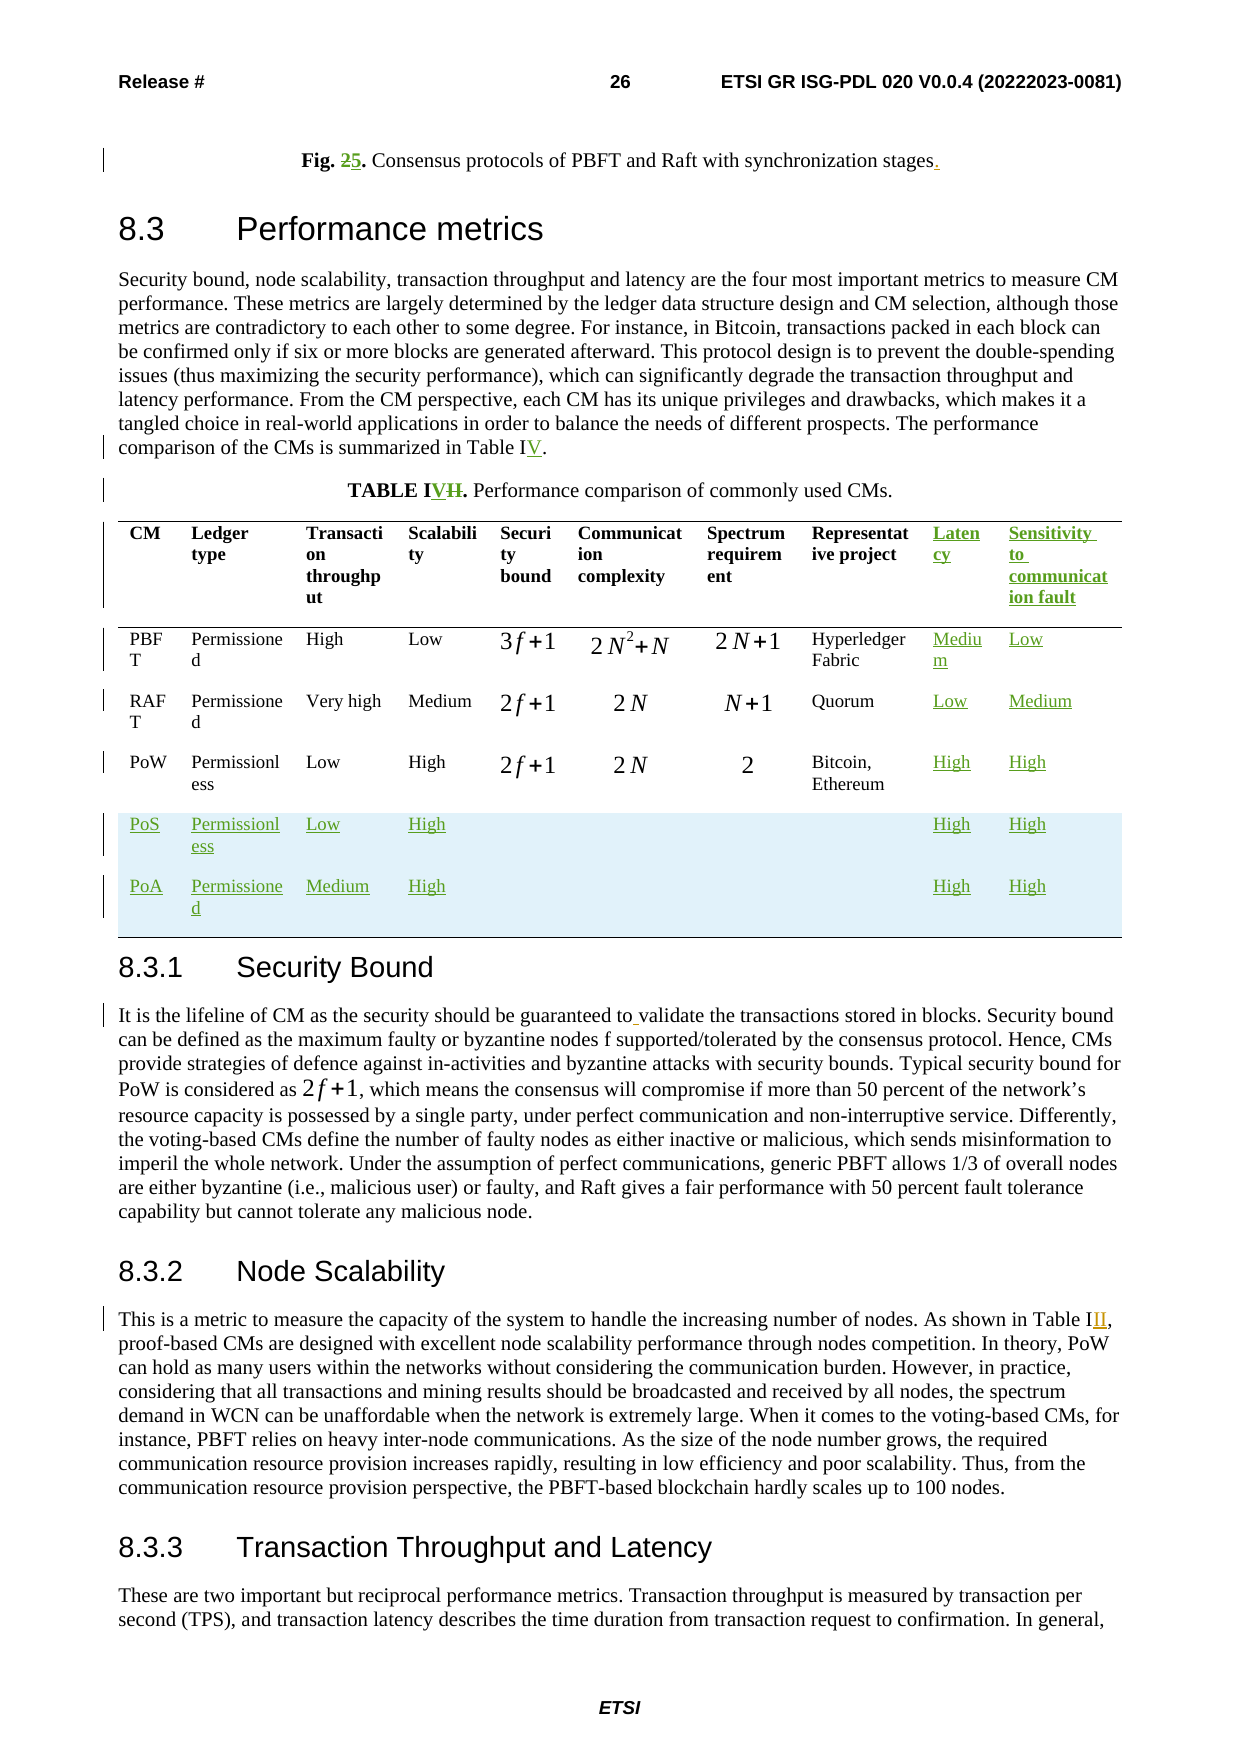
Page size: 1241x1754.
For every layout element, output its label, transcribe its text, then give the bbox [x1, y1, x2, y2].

table_cell High [295, 628, 397, 689]
table_cell [696, 628, 800, 689]
subtitle 8.3 Performance metrics [118, 209, 1122, 248]
text Fig. . Consensus protocols of PBFT and Raft with synchronization stages [118, 148, 1122, 172]
table_cell [922, 751, 997, 813]
table_cell [566, 628, 696, 689]
table_header CM [118, 522, 180, 627]
text Security bound, node scalability, transaction throughput and latency are the four most important metrics to measure CM performance. These metrics are largely determined by the ledger data structure design and CM selection, although those metrics are contradictory to each other to some degree. For instance, in Bitcoin, transactions packed in each block can be confirmed only if six or more blocks are generated afterward. This protocol design is to prevent the double-spending issues (thus maximizing the security performance), which can significantly degrade the transaction throughput and latency performance. From the CM perspective, each CM has its unique privileges and drawbacks, which makes it a tangled choice in real-world applications in order to balance the needs of different prospects. The performance comparison of the CMs is summarized in Table I. [118, 266, 1122, 459]
table_header Spectrum requirement [696, 522, 800, 627]
table_header Scalability [397, 522, 489, 627]
table_cell [566, 690, 696, 751]
table_cell Low [295, 751, 397, 813]
text This is a metric to measure the capacity of the system to handle the increasing number of nodes. As shown in Table I, proof-based CMs are designed with excellent node scalability performance through nodes competition. In theory, PoW can hold as many users within the networks without considering the communication burden. However, in practice, considering that all transactions and mining results should be broadcasted and received by all nodes, the spectrum demand in WCN can be unaffordable when the network is extremely large. When it comes to the voting-based CMs, for instance, PBFT relies on heavy inter-node communications. As the size of the node number grows, the required communication resource provision increases rapidly, resulting in low efficiency and poor scalability. Thus, from the communication resource provision perspective, the PBFT-based blockchain hardly scales up to 100 nodes. [118, 1306, 1122, 1499]
table_cell Low [397, 628, 489, 689]
table_cell [566, 751, 696, 813]
table_header [922, 522, 997, 627]
table_header Security bound [489, 522, 566, 627]
table_cell [696, 751, 800, 813]
table_header Ledger type [180, 522, 294, 627]
table_cell Bitcoin, Ethereum [800, 751, 922, 813]
table_cell [997, 751, 1122, 813]
text TABLE I. Performance comparison of commonly used CMs. [118, 478, 1122, 502]
subtitle 8.3.3 Transaction Throughput and Latency [118, 1530, 1122, 1564]
table_cell [696, 690, 800, 751]
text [118, 1582, 1122, 1631]
table_cell Permissionless [180, 751, 294, 813]
table_cell High [397, 751, 489, 813]
table_cell PoW [118, 751, 180, 813]
table_cell [489, 751, 566, 813]
subtitle 8.3.1 Security Bound [118, 951, 1122, 984]
table_cell Permissioned [180, 628, 294, 689]
table_header Representative project [800, 522, 922, 627]
table_cell [997, 690, 1122, 751]
table_header [997, 522, 1122, 627]
table_cell Hyperledger Fabric [800, 628, 922, 689]
table_cell Medium [397, 690, 489, 751]
table_cell Very high [295, 690, 397, 751]
table_cell [922, 628, 997, 689]
table_cell [489, 690, 566, 751]
table_cell [489, 628, 566, 689]
table_cell RAFT [118, 690, 180, 751]
table_header Communication complexity [566, 522, 696, 627]
table_cell PBFT [118, 628, 180, 689]
text It is the lifeline of CM as the security should be guaranteed tovalidate the transactions stored in blocks. Security bound can be defined as the maximum faulty or byzantine nodes f supported/tolerated by the consensus protocol. Hence, CMs provide strategies of defence against in-activities and byzantine attacks with security bounds. Typical security bound for PoW is considered as , which means the consensus will compromise if more than 50 percent of the network’s resource capacity is possessed by a single party, under perfect communication and non-interruptive service. Differently, the voting-based CMs define the number of faulty nodes as either inactive or malicious, which sends misinformation to imperil the whole network. Under the assumption of perfect communications, generic PBFT allows 1/3 of overall nodes are either byzantine (i.e., malicious user) or faulty, and Raft gives a fair performance with 50 percent fault tolerance capability but cannot tolerate any malicious node. [118, 1003, 1122, 1223]
table_cell Permissioned [180, 690, 294, 751]
table_cell Quorum [800, 690, 922, 751]
subtitle 8.3.2 Node Scalability [118, 1254, 1122, 1288]
table_cell [922, 690, 997, 751]
table_cell [997, 628, 1122, 689]
table_header Transaction throughput [295, 522, 397, 627]
